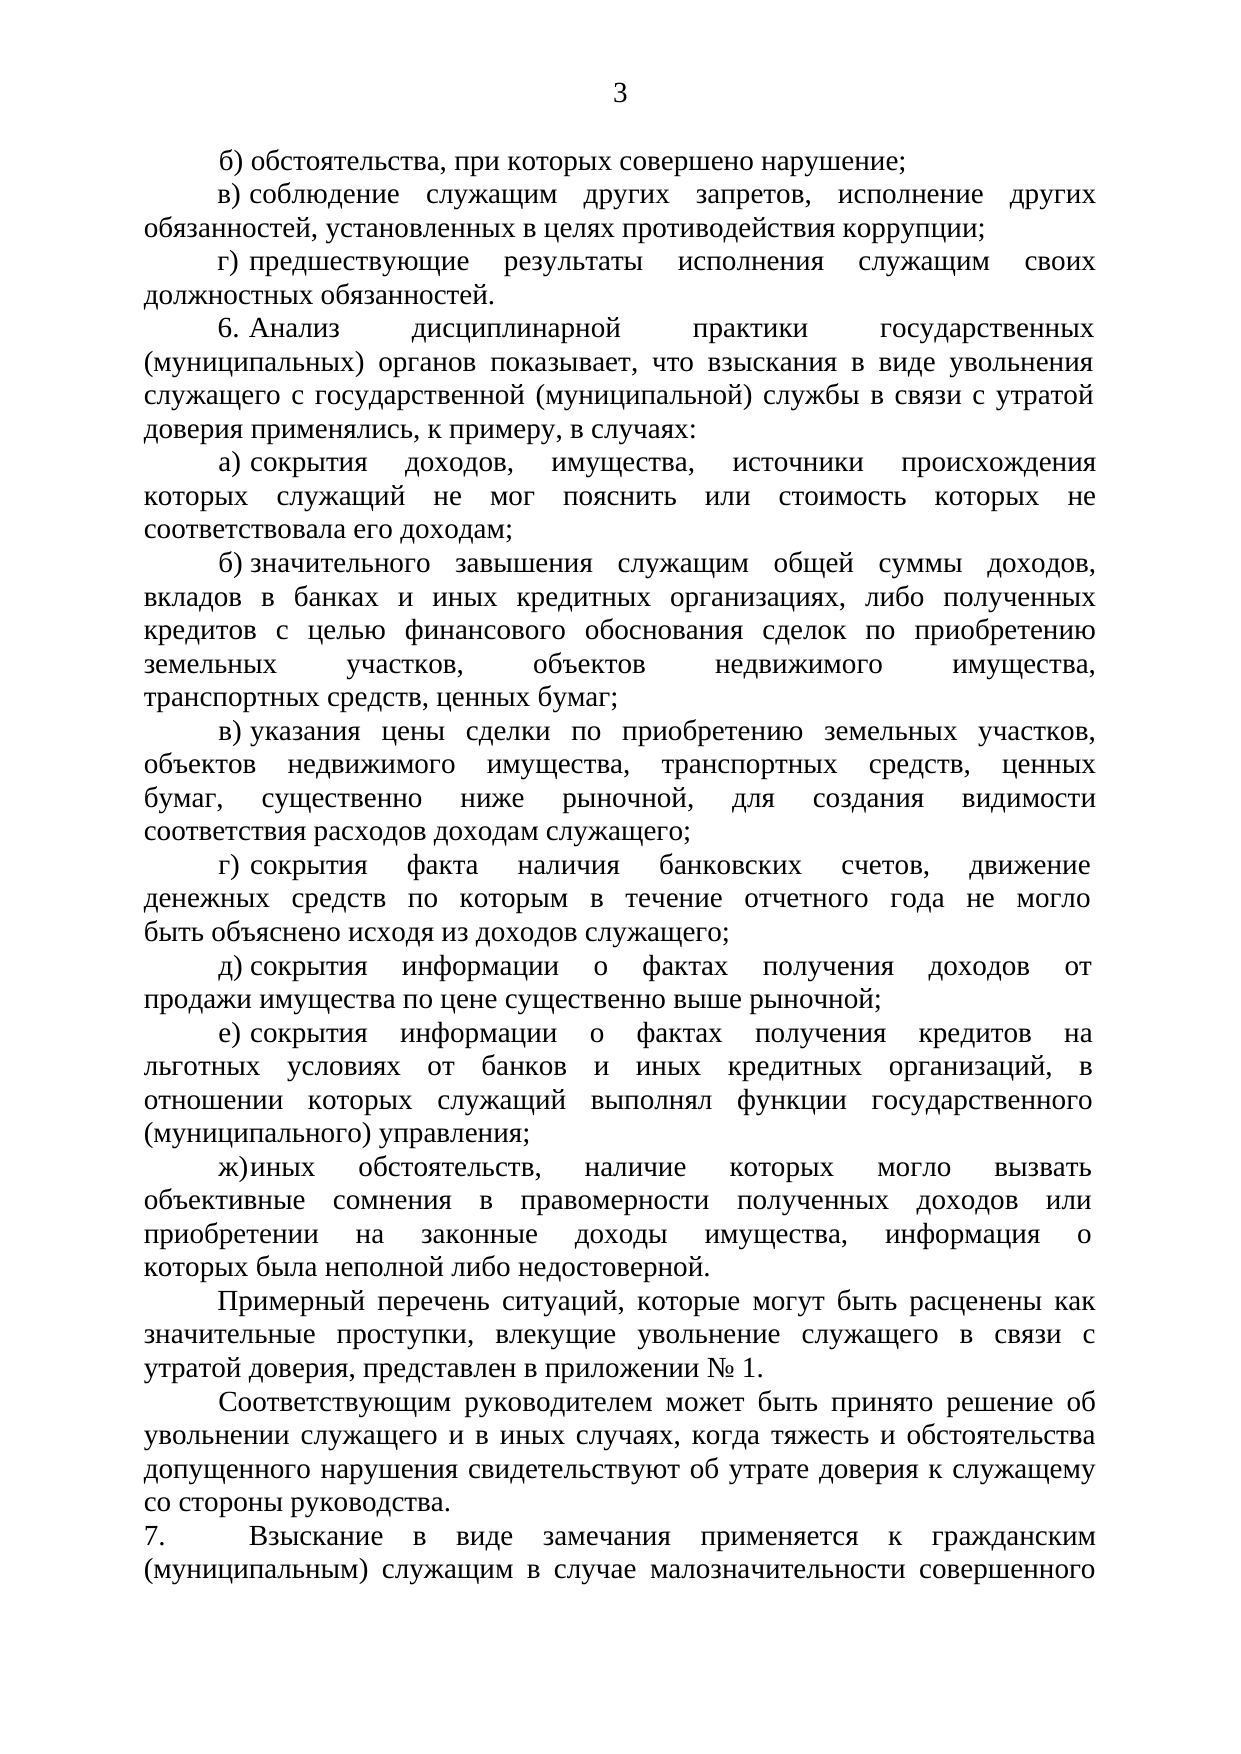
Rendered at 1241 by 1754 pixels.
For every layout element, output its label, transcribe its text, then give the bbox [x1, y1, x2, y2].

text г) предшествующие результаты исполнения служащим своих должностных обязанностей. [143, 243, 1097, 310]
text е) сокрытия информации о фактах получения кредитов на льготных условиях от банков и иных кредитных организаций, в отношении которых служащий выполнял функции государственного (муниципального) управления; [143, 1015, 1094, 1149]
text Примерный перечень ситуаций, которые могут быть расценены как значительные проступки, влекущие увольнение служащего в связи с утратой доверия, представлен в приложении № 1. [143, 1283, 1097, 1384]
text г) сокрытия факта наличия банковских счетов, движение денежных средств по которым в течение отчетного года не могло быть объяснено исходя из доходов служащего; [143, 847, 1092, 948]
text б) обстоятельства, при которых совершено нарушение; [218, 143, 1097, 176]
text Соответствующим руководителем может быть принято решение об увольнении служащего и в иных случаях, когда тяжесть и обстоятельства допущенного нарушения свидетельствуют об утрате доверия к служащему со стороны руководства. [143, 1384, 1097, 1518]
text б) значительного завышения служащим общей суммы доходов, вкладов в банках и иных кредитных организациях, либо полученных кредитов с целью финансового обоснования сделок по приобретению земельных участков, объектов недвижимого имущества, транспортных средств, ценных бумаг; [143, 545, 1097, 713]
text ж) иных обстоятельств, наличие которых могло вызвать объективные сомнения в правомерности полученных доходов или приобретении на законные доходы имущества, информация о которых была неполной либо недостоверной. [143, 1149, 1093, 1283]
text д) сокрытия информации о фактах получения доходов от продажи имущества по цене существенно выше рыночной; [143, 948, 1093, 1015]
text в) указания цены сделки по приобретению земельных участков, объектов недвижимого имущества, транспортных средств, ценных бумаг, существенно ниже рыночной, для создания видимости соответствия расходов доходам служащего; [143, 713, 1097, 847]
text в) соблюдение служащим других запретов, исполнение других обязанностей, установленных в целях противодействия коррупции; [143, 176, 1097, 243]
list Анализ дисциплинарной практики государственных (муниципальных) органов показывает, что взыскания в виде увольнения служащего с государственной (муниципальной) службы в связи с утратой доверия применялись, к примеру, в случаях: [143, 310, 1095, 444]
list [143, 1518, 1097, 1585]
text а) сокрытия доходов, имущества, источники происхождения которых служащий не мог пояснить или стоимость которых не соответствовала его доходам; [143, 444, 1097, 545]
